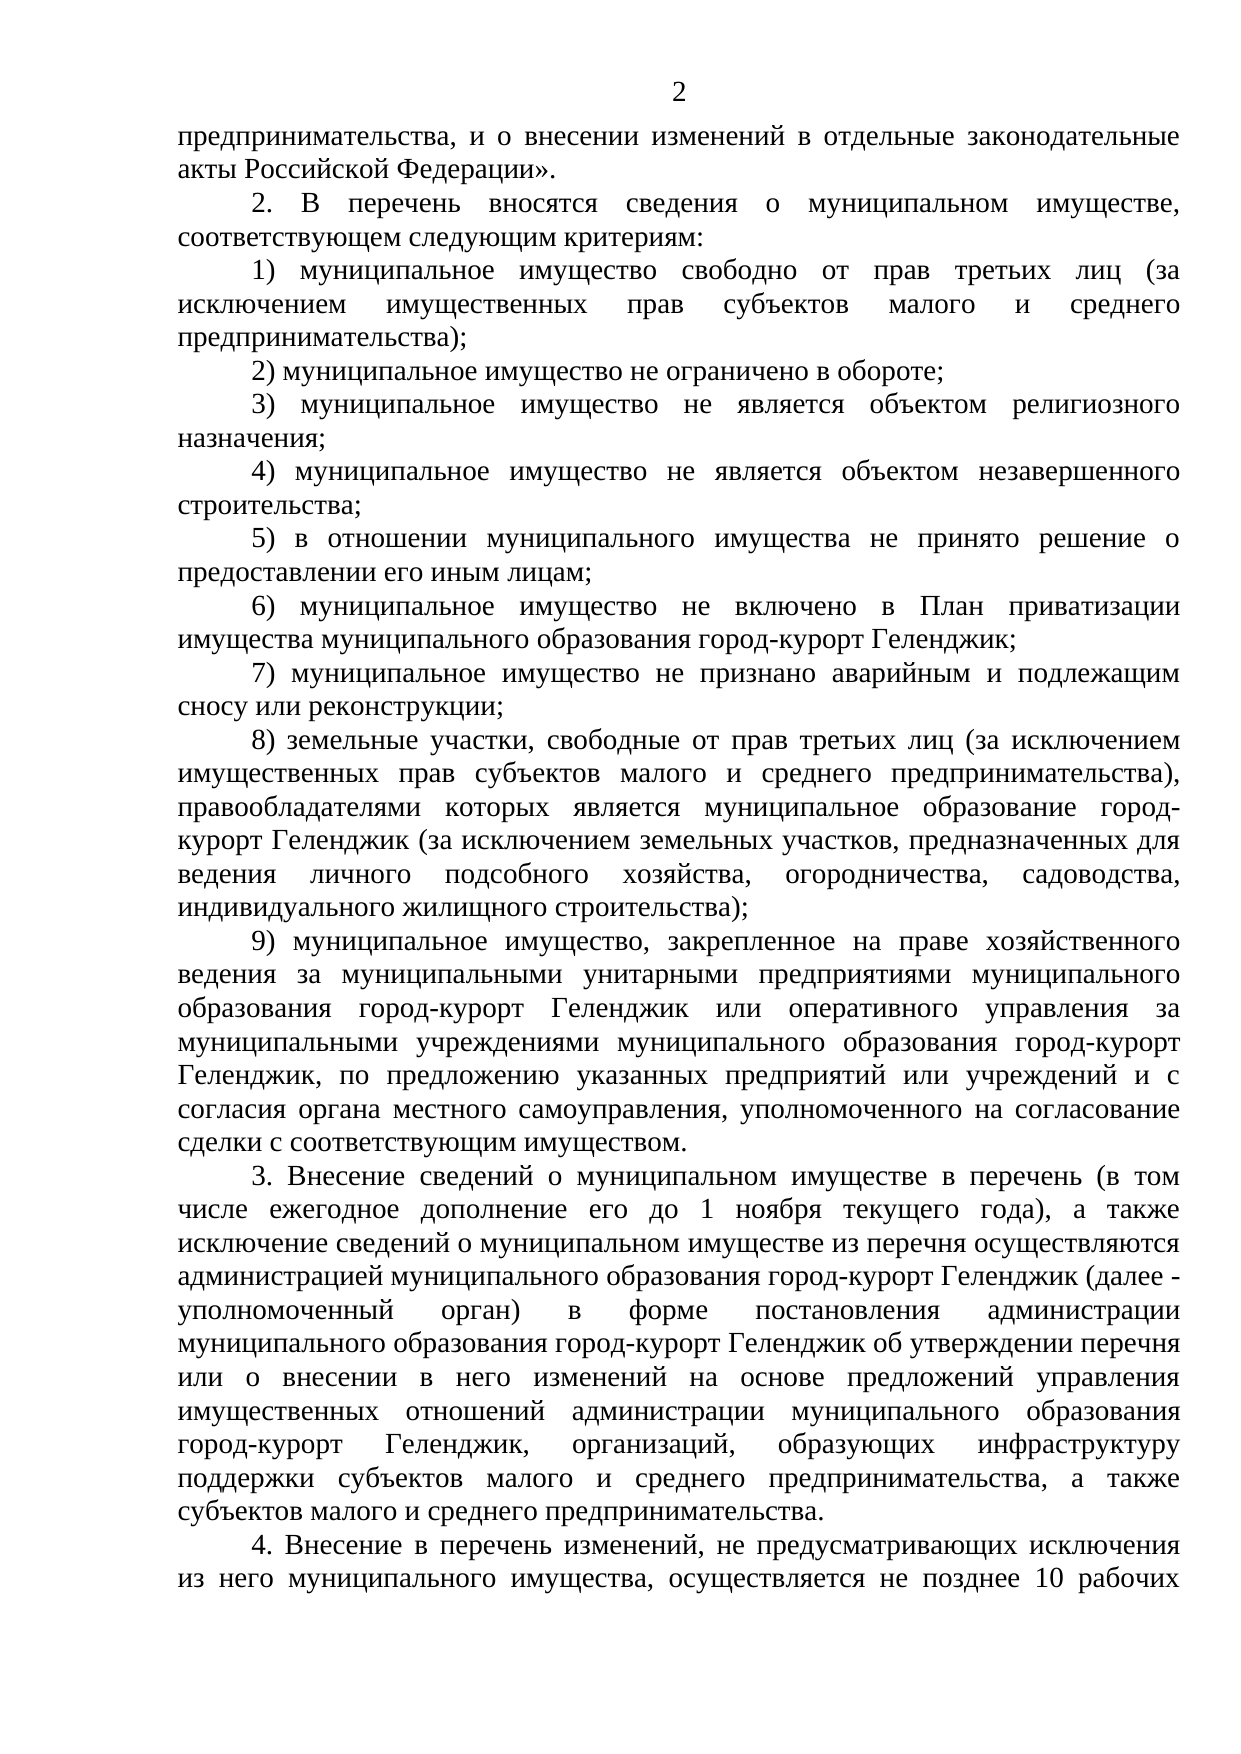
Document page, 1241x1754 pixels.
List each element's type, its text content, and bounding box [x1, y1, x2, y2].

text 9) муниципальное имущество, закрепленное на праве хозяйственного ведения за муниципальными унитарными предприятиями муниципального образования город-курорт Геленджик или оперативного управления за муниципальными учреждениями муниципального образования город-курорт Геленджик, по предложению указанных предприятий или учреждений и с согласия органа местного самоуправления, уполномоченного на согласование сделки с соответствующим имуществом. [177, 923, 1181, 1158]
text 4) муниципальное имущество не является объектом незавершенного строительства; [177, 453, 1181, 521]
text 2. В перечень вносятся сведения о муниципальном имуществе, соответствующем следующим критериям: [177, 185, 1181, 252]
text 3) муниципальное имущество не является объектом религиозного назначения; [177, 386, 1181, 453]
text 6) муниципальное имущество не включено в План приватизации имущества муниципального образования город-курорт Геленджик; [177, 588, 1181, 655]
text 8) земельные участки, свободные от прав третьих лиц (за исключением имущественных прав субъектов малого и среднего предпринимательства), правообладателями которых является муниципальное образование город-курорт Геленджик (за исключением земельных участков, предназначенных для ведения личного подсобного хозяйства, огородничества, садоводства, индивидуального жилищного строительства); [177, 722, 1181, 923]
text 3. Внесение сведений о муниципальном имуществе в перечень (в том числе ежегодное дополнение его до 1 ноября текущего года), а также исключение сведений о муниципальном имуществе из перечня осуществляются администрацией муниципального образования город-курорт Геленджик (далее - уполномоченный орган) в форме постановления администрации муниципального образования город-курорт Геленджик об утверждении перечня или о внесении в него изменений на основе предложений управления имущественных отношений администрации муниципального образования город-курорт Геленджик, организаций, образующих инфраструктуру поддержки субъектов малого и среднего предпринимательства, а также субъектов малого и среднего предпринимательства. [177, 1158, 1181, 1527]
text 1) муниципальное имущество свободно от прав третьих лиц (за исключением имущественных прав субъектов малого и среднего предпринимательства); [177, 252, 1181, 353]
text 7) муниципальное имущество не признано аварийным и подлежащим сносу или реконструкции; [177, 655, 1181, 722]
text 2) муниципальное имущество не ограничено в обороте; [177, 353, 1181, 386]
text 5) в отношении муниципального имущества не принято решение о предоставлении его иным лицам; [177, 521, 1181, 588]
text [177, 1527, 1181, 1594]
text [177, 118, 1181, 185]
